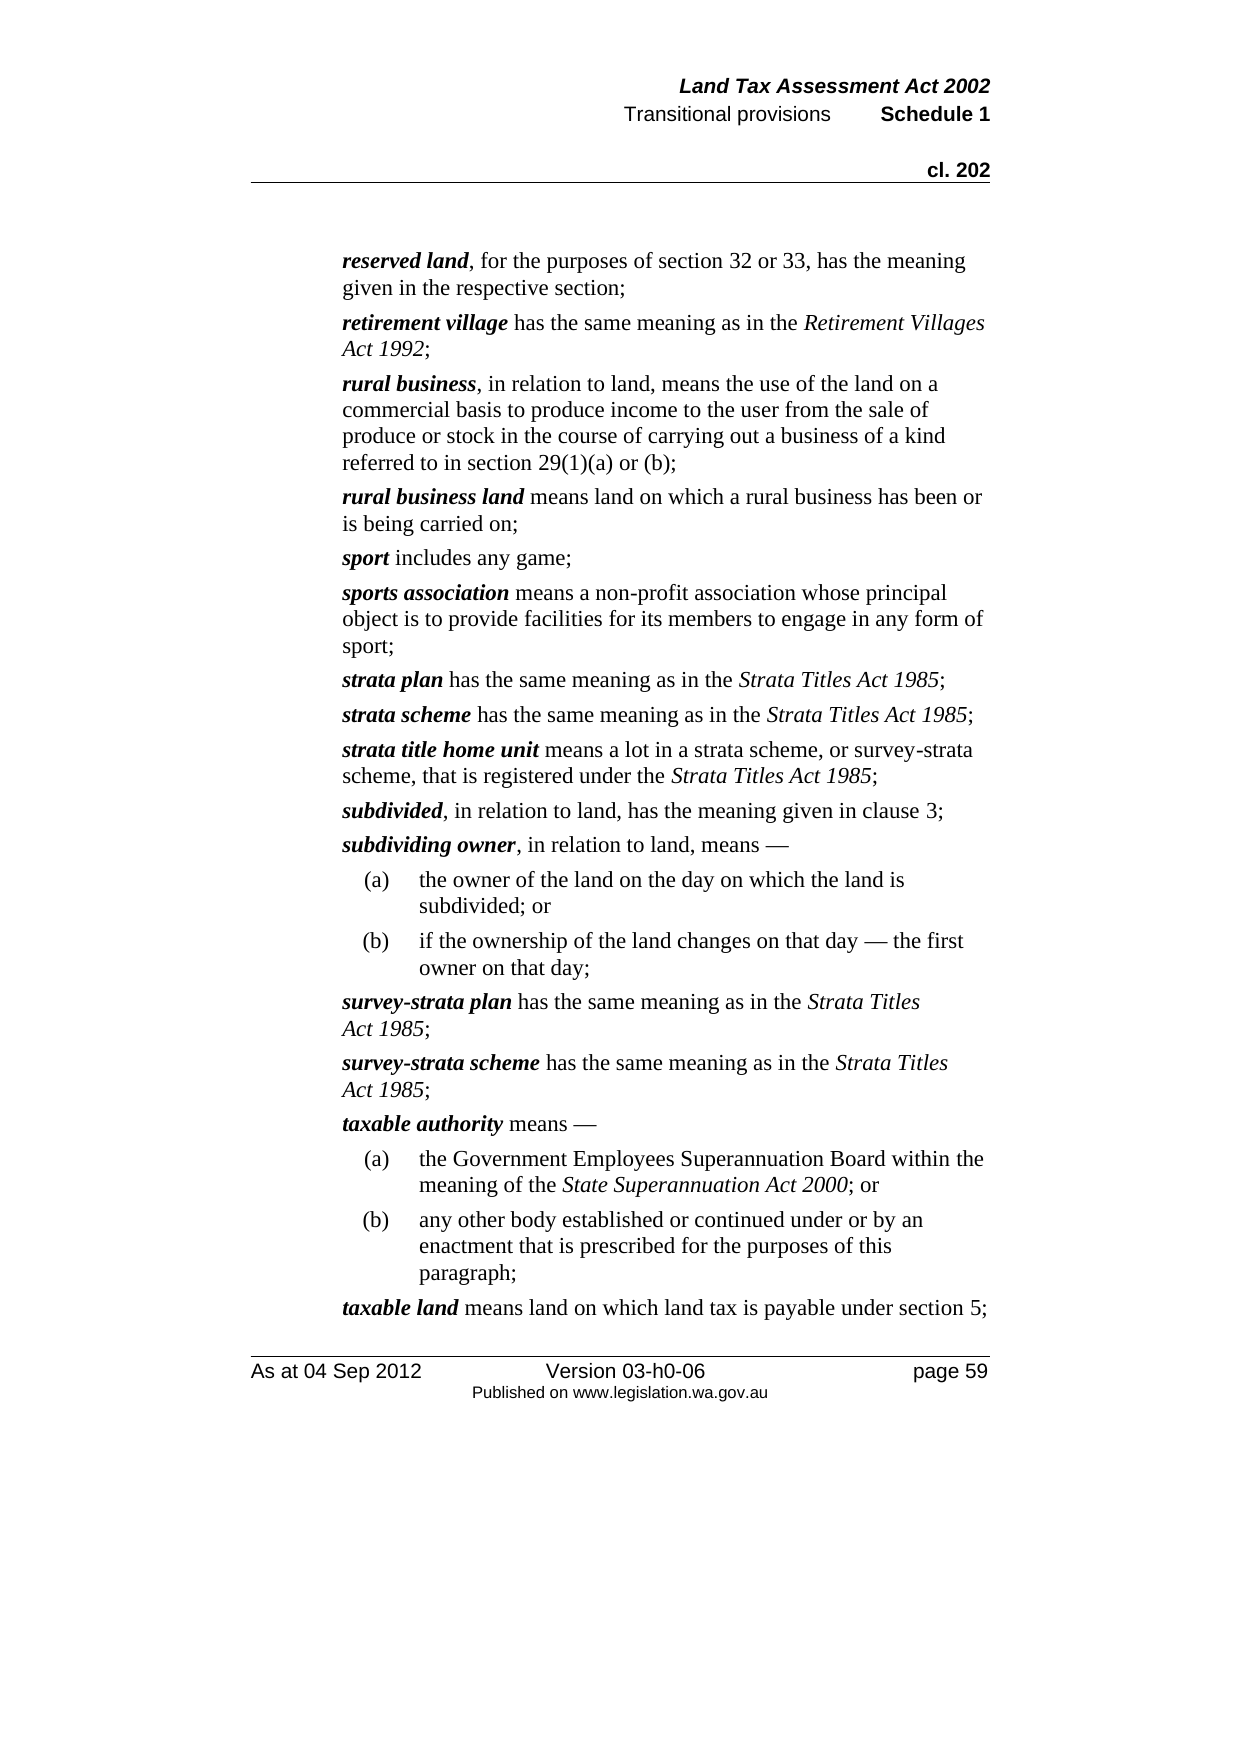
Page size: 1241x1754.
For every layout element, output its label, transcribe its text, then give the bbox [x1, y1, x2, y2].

text survey-strata plan has the same meaning as in the Strata Titles Act 1985; [251, 988, 990, 1041]
text (a) the owner of the land on the day on which the land is subdivided; or [251, 866, 990, 919]
text rural business land means land on which a rural business has been or is being carried on; [251, 483, 990, 536]
text strata title home unit means a lot in a strata scheme, or survey-strata scheme, that is registered under the Strata Titles Act 1985; [251, 736, 990, 788]
text strata plan has the same meaning as in the Strata Titles Act 1985; [251, 666, 990, 693]
text retirement village has the same meaning as in the Retirement Villages Act 1992; [251, 308, 990, 361]
text taxable land means land on which land tax is payable under section 5; [251, 1293, 990, 1320]
text (b) if the ownership of the land changes on that day — the first owner on that day; [251, 927, 990, 980]
text subdividing owner, in relation to land, means — [251, 832, 990, 858]
text (a) the Government Employees Superannuation Board within the meaning of the State Superannuation Act 2000; or [251, 1145, 990, 1198]
text sport includes any game; [251, 544, 990, 571]
text strata scheme has the same meaning as in the Strata Titles Act 1985; [251, 701, 990, 727]
text subdivided, in relation to land, has the meaning given in clause 3; [251, 797, 990, 823]
text taxable authority means — [251, 1110, 990, 1137]
text reserved land, for the purposes of section 32 or 33, has the meaning given in the respective section; [251, 247, 990, 300]
text (b) any other body established or continued under or by an enactment that is prescribed for the purposes of this paragraph; [251, 1206, 990, 1285]
text survey-strata scheme has the same meaning as in the Strata Titles Act 1985; [251, 1049, 990, 1102]
text sports association means a non-profit association whose principal object is to provide facilities for its members to engage in any form of sport; [251, 579, 990, 658]
text rural business, in relation to land, means the use of the land on a commercial basis to produce income to the user from the sale of produce or stock in the course of carrying out a business of a kind referred to in section 29(1)(a) or (b); [251, 369, 990, 475]
